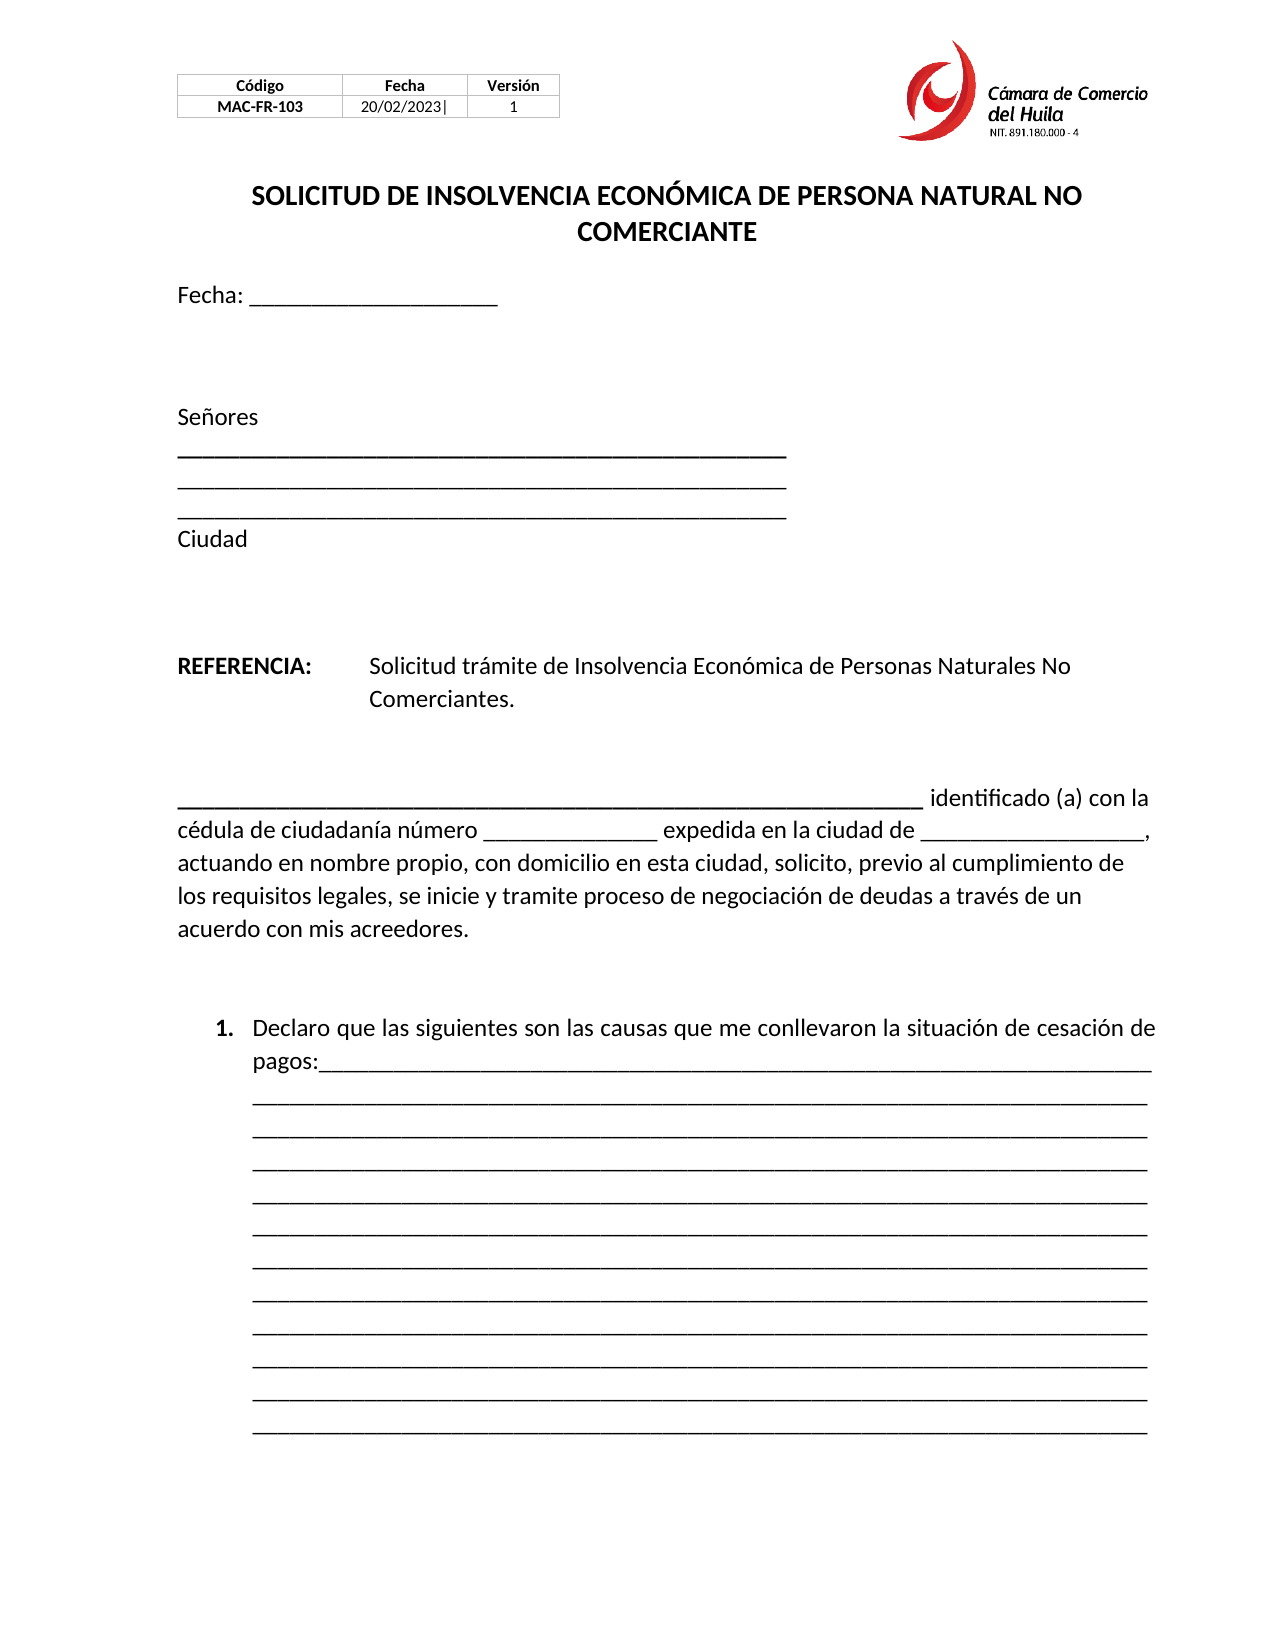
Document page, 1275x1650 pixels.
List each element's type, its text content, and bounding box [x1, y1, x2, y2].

list ________________________________________________________________________________________________________________________________________________ [252, 1374, 1157, 1438]
text _________________________________________________ [177, 493, 1157, 523]
text REFERENCIA: Solicitud trámite de Insolvencia Económica de Personas Naturales No Comerciantes. [177, 650, 1157, 713]
picture [891, 31, 1157, 148]
list Declaro que las siguientes son las causas que me conllevaron la situación de cesación de pagos:___________________________________________________________________________________________________________________________________________________________________________________________________________________________________________________________________________________________________________________________________________________________________________________________________________________________________________ [215, 1012, 1157, 1240]
text _________________________________________________ [177, 432, 1157, 462]
list ________________________________________________________________________________________________________________________________________________________________________________________________________________________________________________________________________________________________ [252, 1242, 1157, 1372]
text _________________________________________________ [177, 462, 1157, 493]
text Fecha: ____________________ [177, 279, 1157, 309]
text SOLICITUD DE INSOLVENCIA ECONÓMICA DE PERSONA NATURAL NO COMERCIANTE [177, 177, 1157, 248]
text Señores [177, 401, 1157, 432]
text ____________________________________________________________ identificado (a) con la cédula de ciudadanía número ______________ expedida en la ciudad de __________________, actuando en nombre propio, con domicilio en esta ciudad, solicito, previo al cumplimiento de los requisitos legales, se inicie y tramite proceso de negociación de deudas a través de un acuerdo con mis acreedores. [177, 782, 1157, 944]
text Ciudad [177, 523, 1157, 554]
